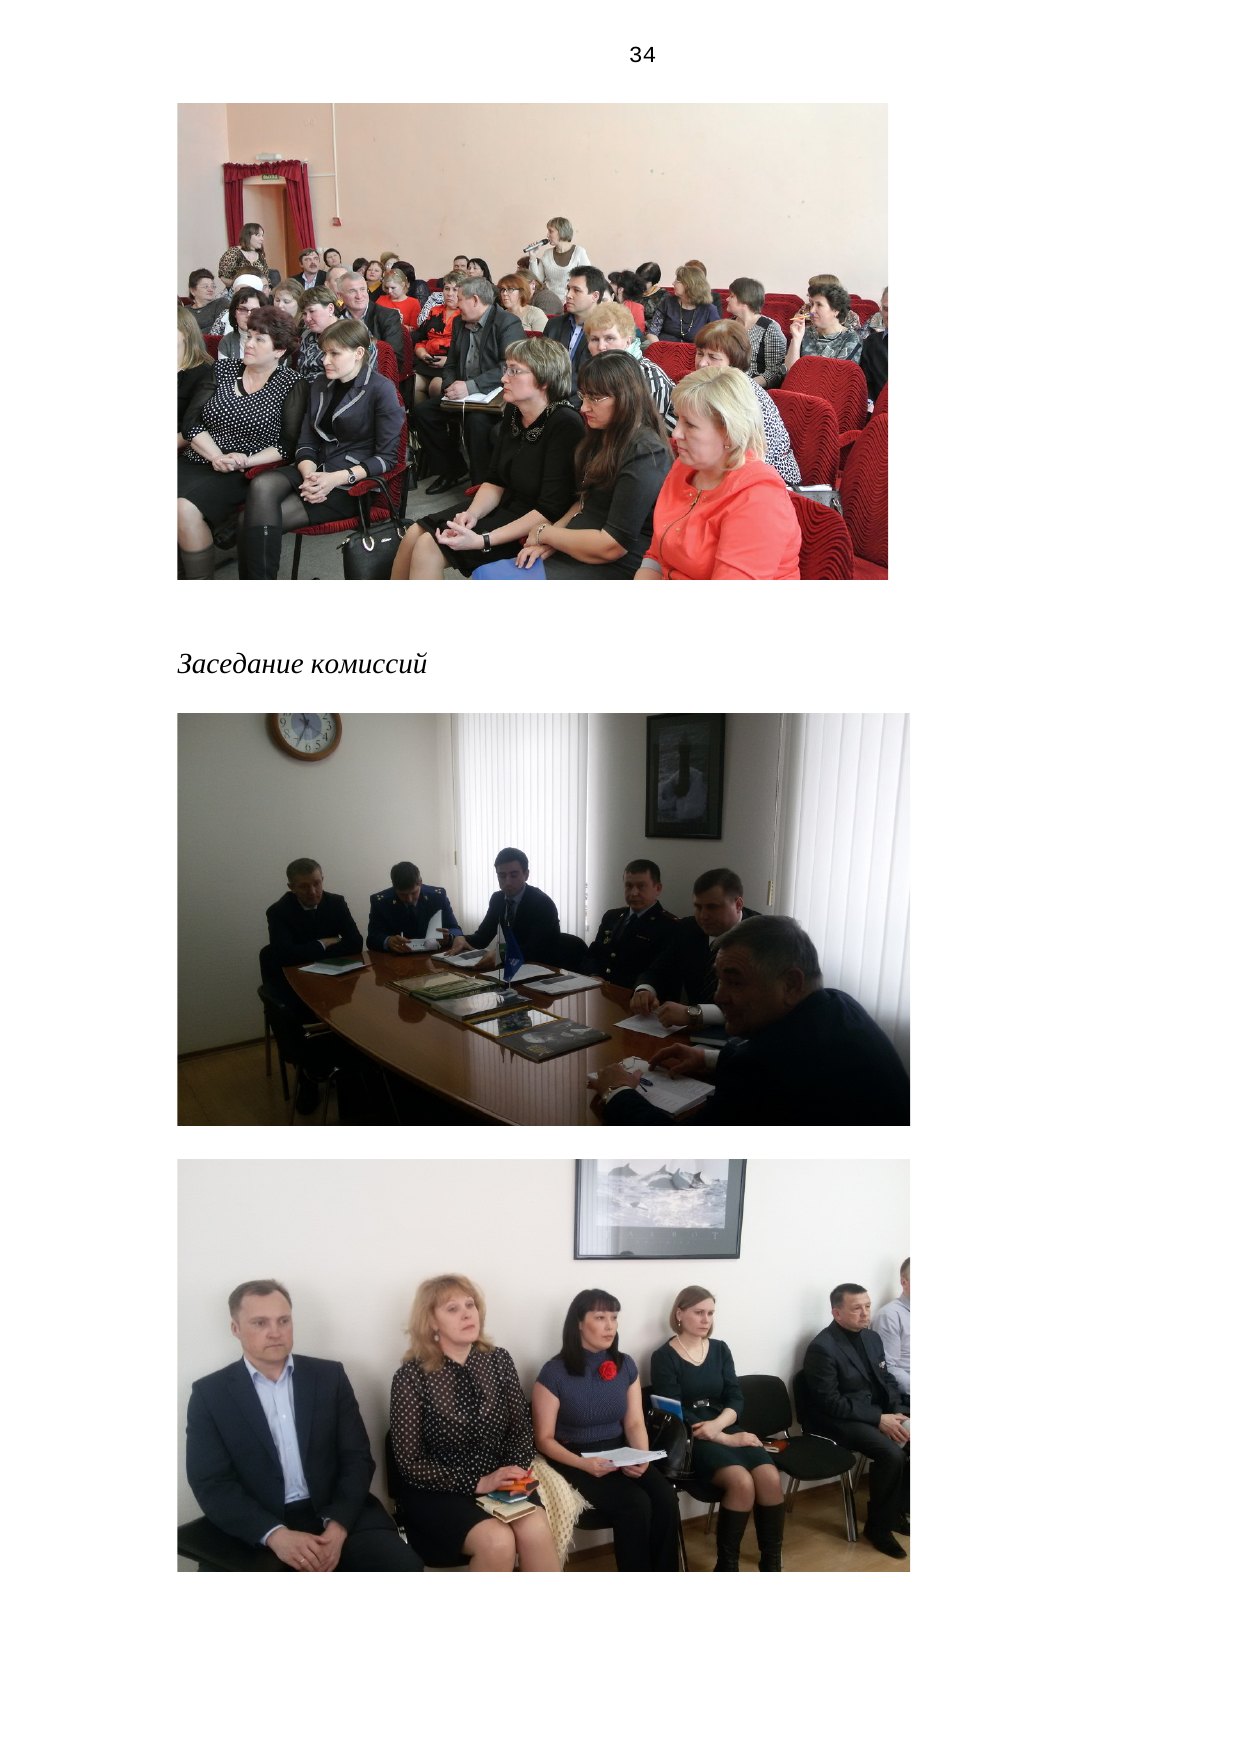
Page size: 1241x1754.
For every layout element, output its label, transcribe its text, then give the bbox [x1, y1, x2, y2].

text Заседание комиссий [133, 646, 1152, 680]
picture [177, 1159, 911, 1572]
picture [177, 103, 889, 580]
picture [177, 713, 911, 1126]
